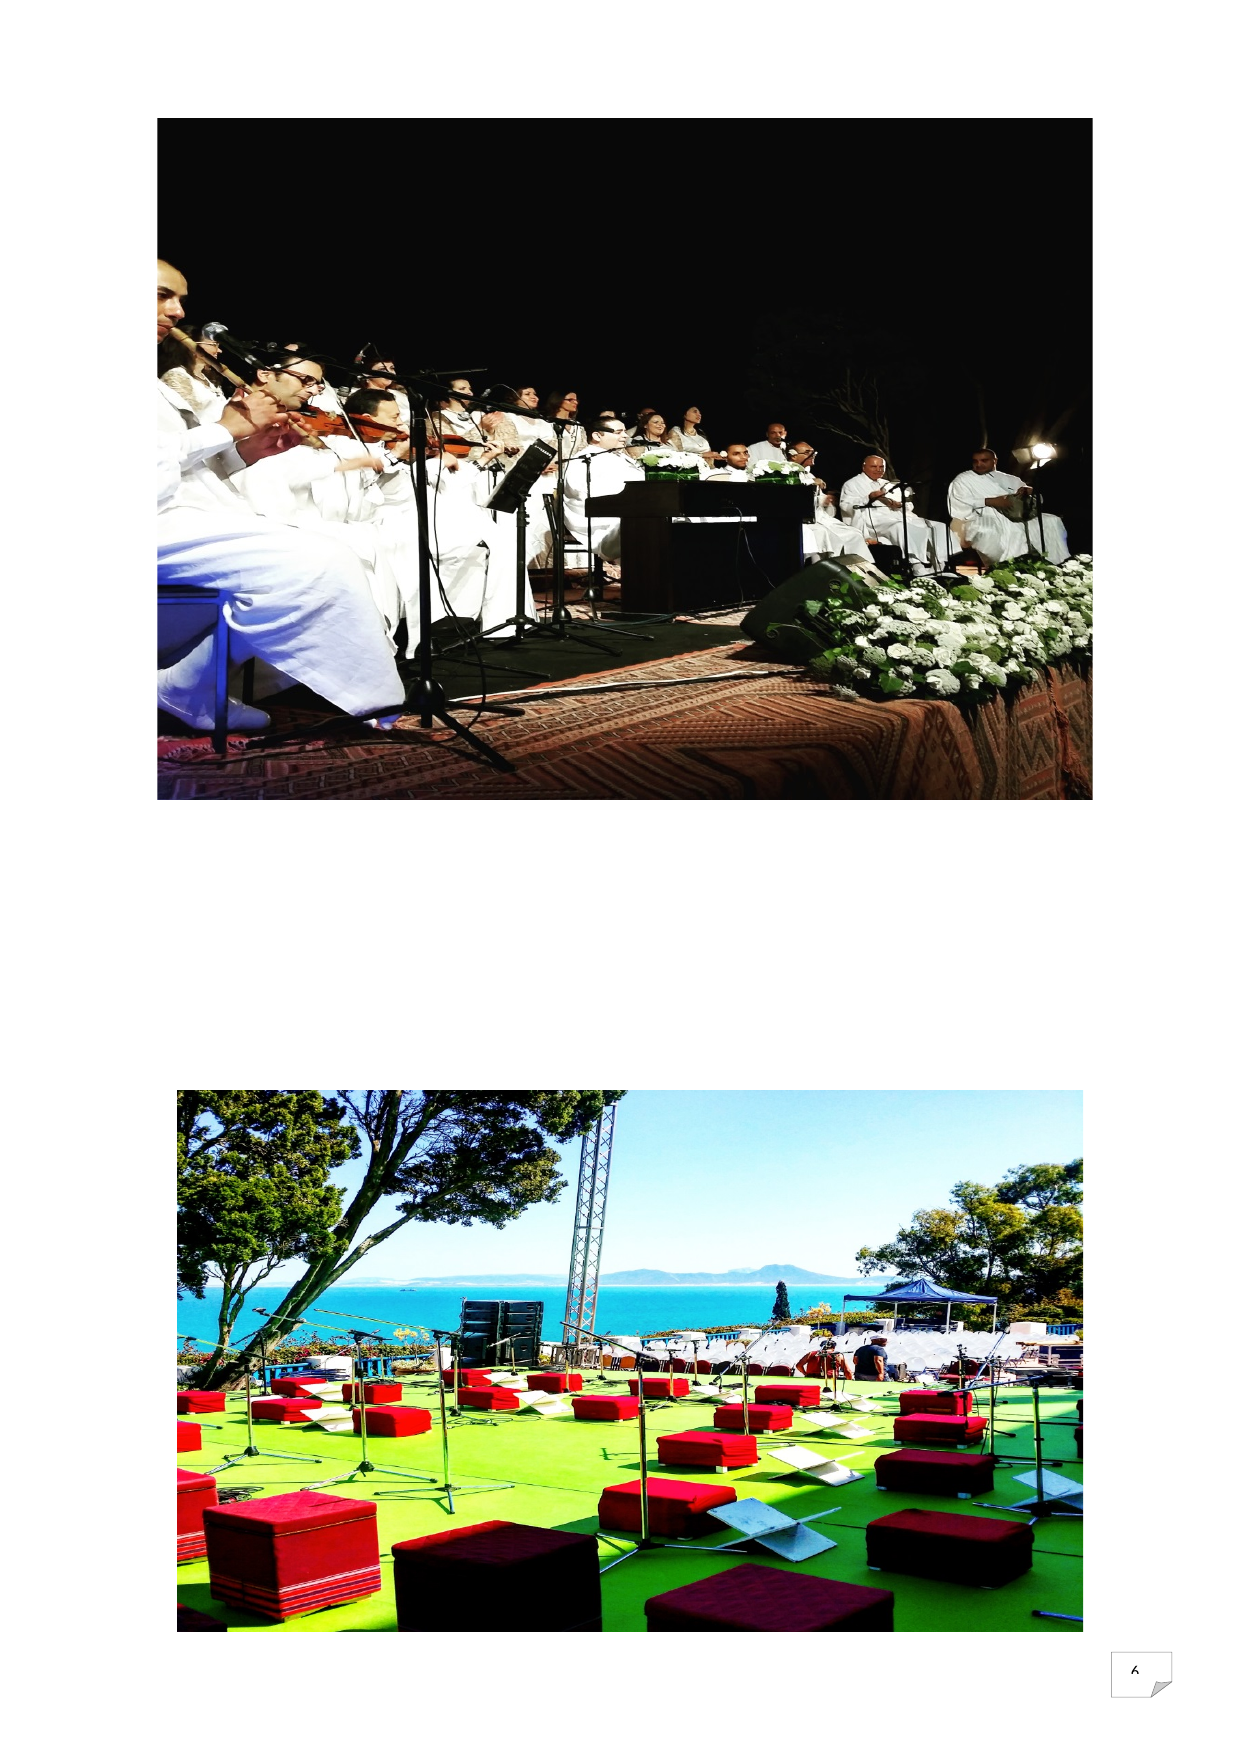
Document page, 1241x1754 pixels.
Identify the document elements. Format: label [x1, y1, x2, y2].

picture [177, 1090, 1084, 1632]
picture [157, 118, 1093, 800]
